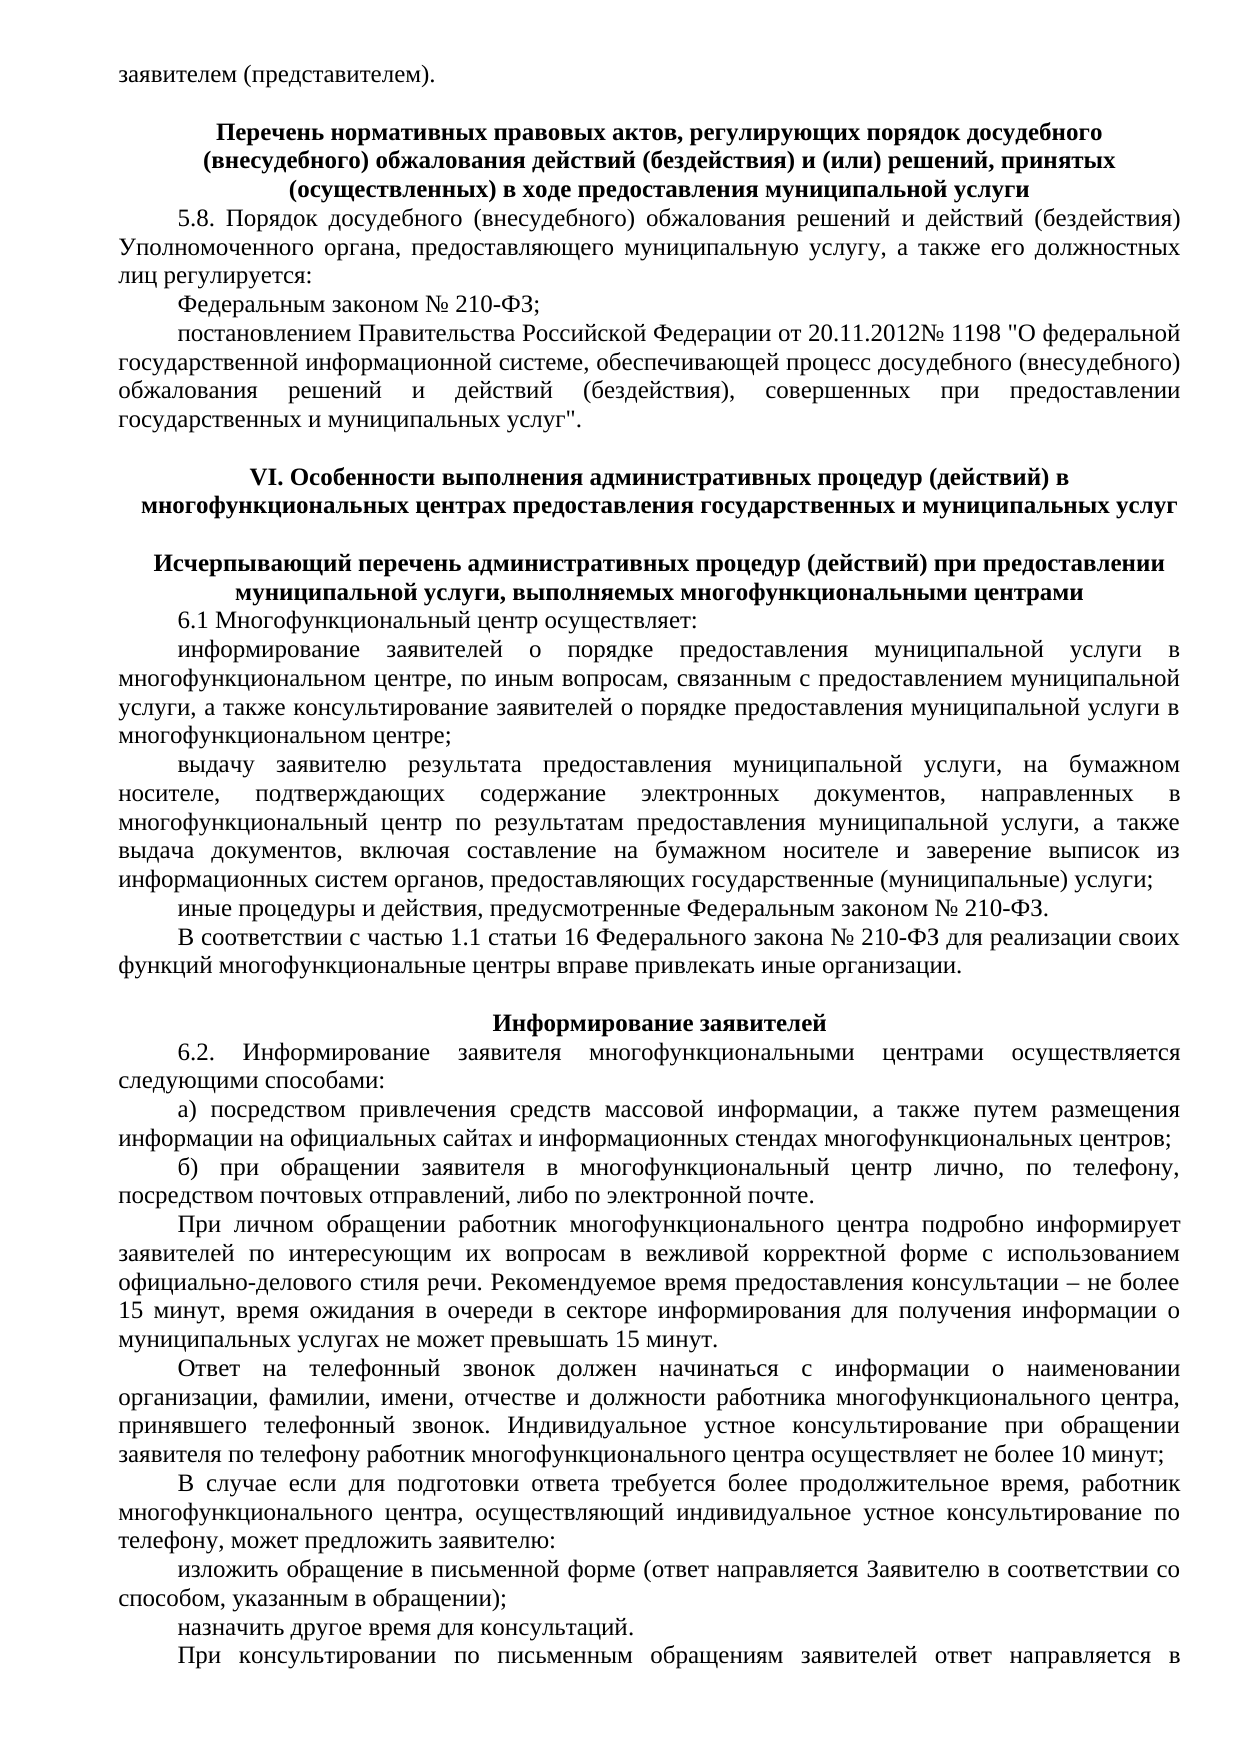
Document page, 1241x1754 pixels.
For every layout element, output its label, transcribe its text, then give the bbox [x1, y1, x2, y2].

text 6.2. Информирование заявителя многофункциональными центрами осуществляется следующими способами: [118, 1037, 1181, 1094]
subtitle Перечень нормативных правовых актов, регулирующих порядок досудебного (внесудебного) обжалования действий (бездействия) и (или) решений, принятых (осуществленных) в ходе предоставления муниципальной услуги [138, 117, 1181, 203]
subtitle VI. Особенности выполнения административных процедур (действий) в многофункциональных центрах предоставления государственных и муниципальных услуг [138, 462, 1181, 519]
subtitle Исчерпывающий перечень административных процедур (действий) при предоставлении муниципальной услуги, выполняемых многофункциональными центрами [138, 548, 1181, 605]
text изложить обращение в письменной форме (ответ направляется Заявителю в соответствии со способом, указанным в обращении); [118, 1554, 1181, 1612]
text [118, 59, 1181, 88]
text информирование заявителей о порядке предоставления муниципальной услуги в многофункциональном центре, по иным вопросам, связанным с предоставлением муниципальной услуги, а также консультирование заявителей о порядке предоставления муниципальной услуги в многофункциональном центре; [118, 634, 1181, 749]
text При личном обращении работник многофункционального центра подробно информирует заявителей по интересующим их вопросам в вежливой корректной форме с использованием официально-делового стиля речи. Рекомендуемое время предоставления консультации – не более 15 минут, время ожидания в очереди в секторе информирования для получения информации о муниципальных услугах не может превышать 15 минут. [118, 1209, 1181, 1353]
text выдачу заявителю результата предоставления муниципальной услуги, на бумажном носителе, подтверждающих содержание электронных документов, направленных в многофункциональный центр по результатам предоставления муниципальной услуги, а также выдача документов, включая составление на бумажном носителе и заверение выписок из информационных систем органов, предоставляющих государственные (муниципальные) услуги; [118, 749, 1181, 893]
text постановлением Правительства Российской Федерации от 20.11.2012№ 1198 "О федеральной государственной информационной системе, обеспечивающей процесс досудебного (внесудебного) обжалования решений и действий (бездействия), совершенных при предоставлении государственных и муниципальных услуг". [118, 318, 1181, 433]
text назначить другое время для консультаций. [118, 1612, 1181, 1640]
text иные процедуры и действия, предусмотренные Федеральным законом № 210-ФЗ. [118, 893, 1181, 922]
text а) посредством привлечения средств массовой информации, а также путем размещения информации на официальных сайтах и информационных стендах многофункциональных центров; [118, 1094, 1181, 1152]
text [118, 1640, 1181, 1669]
text 5.8. Порядок досудебного (внесудебного) обжалования решений и действий (бездействия) Уполномоченного органа, предоставляющего муниципальную услугу, а также его должностных лиц регулируется: [118, 203, 1181, 289]
text В соответствии с частью 1.1 статьи 16 Федерального закона № 210-ФЗ для реализации своих функций многофункциональные центры вправе привлекать иные организации. [118, 922, 1181, 979]
text б) при обращении заявителя в многофункциональный центр лично, по телефону, посредством почтовых отправлений, либо по электронной почте. [118, 1152, 1181, 1209]
text 6.1 Многофункциональный центр осуществляет: [118, 605, 1181, 634]
text Федеральным законом № 210-ФЗ; [118, 289, 1181, 318]
subtitle Информирование заявителей [138, 1008, 1181, 1037]
text Ответ на телефонный звонок должен начинаться с информации о наименовании организации, фамилии, имени, отчестве и должности работника многофункционального центра, принявшего телефонный звонок. Индивидуальное устное консультирование при обращении заявителя по телефону работник многофункционального центра осуществляет не более 10 минут; [118, 1353, 1181, 1468]
text В случае если для подготовки ответа требуется более продолжительное время, работник многофункционального центра, осуществляющий индивидуальное устное консультирование по телефону, может предложить заявителю: [118, 1468, 1181, 1554]
